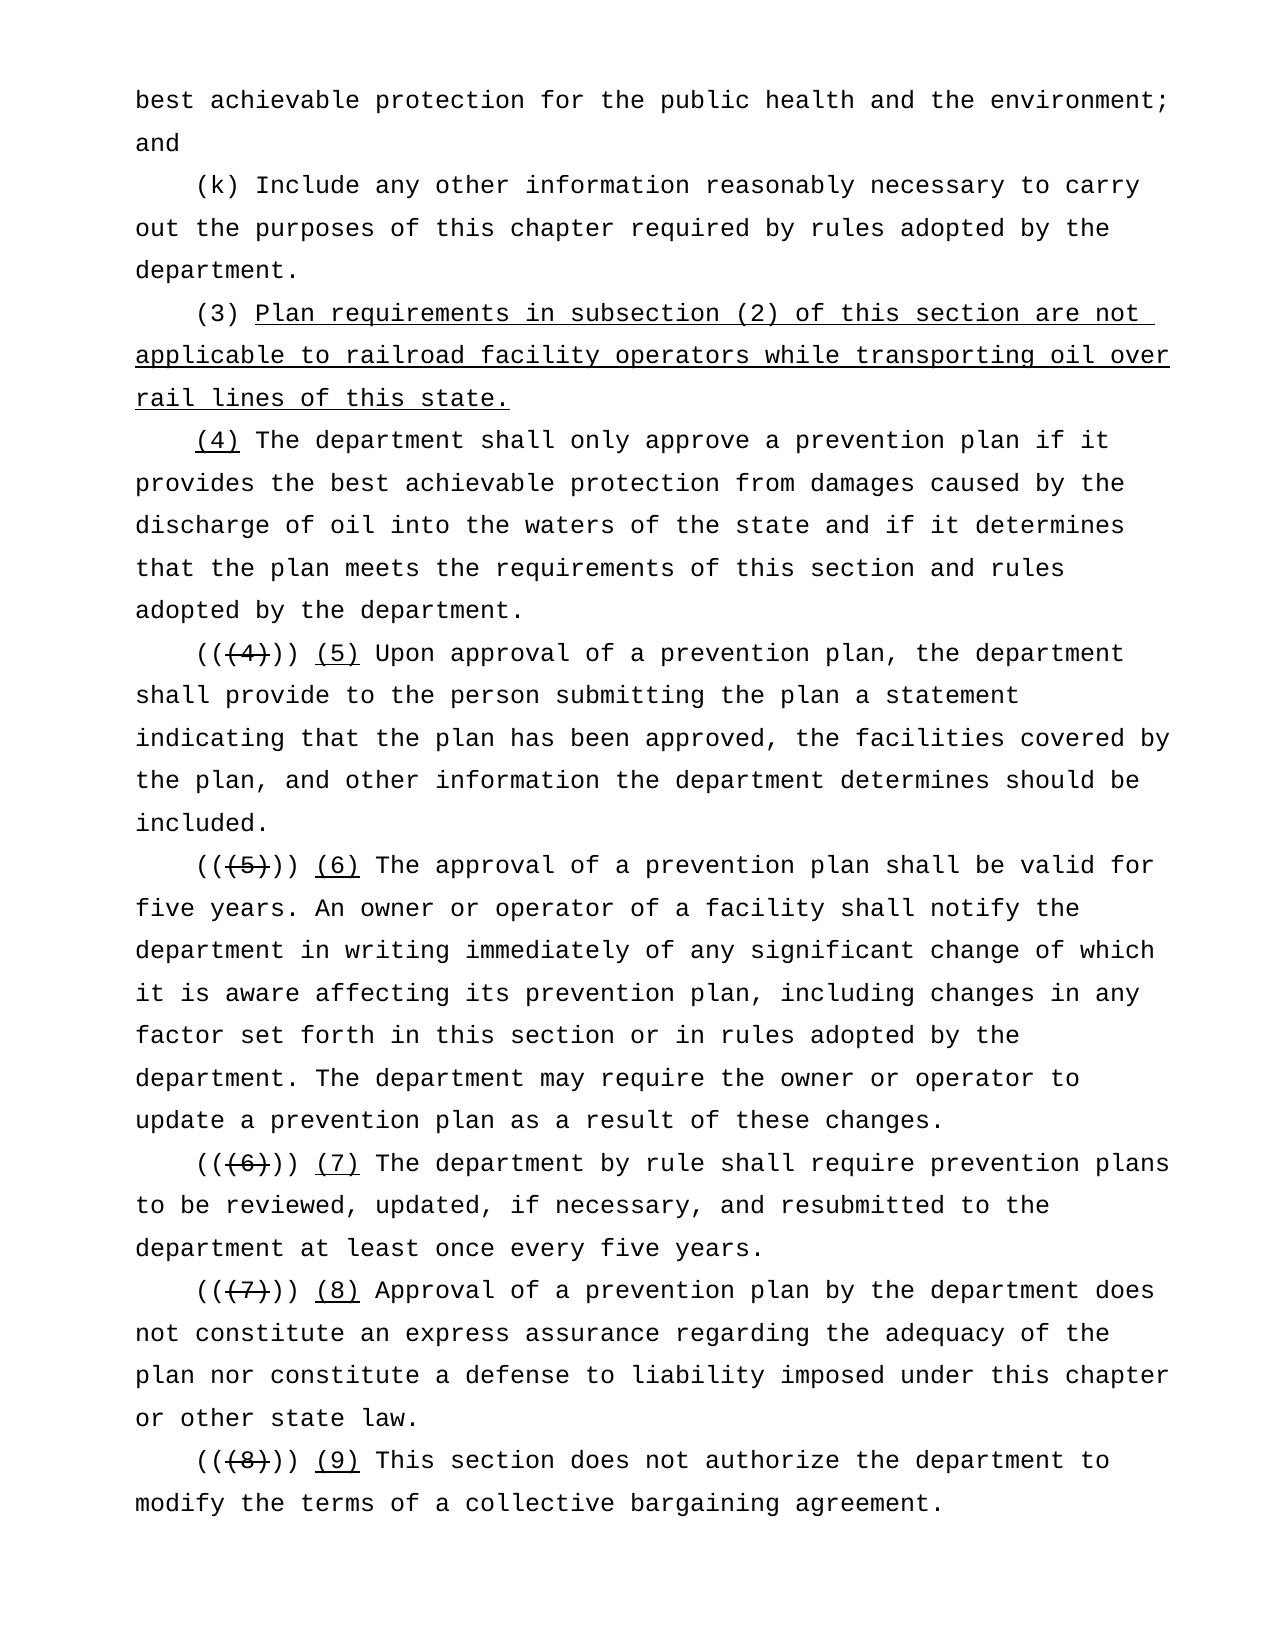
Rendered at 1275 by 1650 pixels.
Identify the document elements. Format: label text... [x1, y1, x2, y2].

text (3) Plan requirements in subsection (2) of this section are not applicable to railroad facility operators while transporting oil over rail lines of this state. [135, 368, 1170, 415]
text (4) The department shall only approve a prevention plan if it provides the best achievable protection from damages caused by the discharge of oil into the waters of the state and if it determines that the plan meets the requirements of this section and rules adopted by the department. [135, 415, 1170, 627]
text (((7))) (8) Approval of a prevention plan by the department does not constitute an express assurance regarding the adequacy of the plan nor constitute a defense to liability imposed under this chapter or other state law. [135, 1265, 1170, 1435]
text (((6))) (7) The department by rule shall require prevention plans to be reviewed, updated, if necessary, and resubmitted to the department at least once every five years. [135, 1137, 1170, 1265]
text (((5))) (6) The approval of a prevention plan shall be valid for five years. An owner or operator of a facility shall notify the department in writing immediately of any significant change of which it is aware affecting its prevention plan, including changes in any factor set forth in this section or in rules adopted by the department. The department may require the owner or operator to update a prevention plan as a result of these changes. [135, 840, 1170, 1137]
text (((8))) (9) This section does not authorize the department to modify the terms of a collective bargaining agreement. [135, 1435, 1170, 1520]
text (((4))) (5) Upon approval of a prevention plan, the department shall provide to the person submitting the plan a statement indicating that the plan has been approved, the facilities covered by the plan, and other information the department determines should be included. [135, 627, 1170, 840]
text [135, 75, 1170, 160]
text (k) Include any other information reasonably necessary to carry out the purposes of this chapter required by rules adopted by the department. [135, 160, 1170, 287]
text (3) Plan requirements in subsection (2) of this section are not applicable to railroad facility operators while transporting oil over rail lines of this state. [135, 287, 1170, 366]
